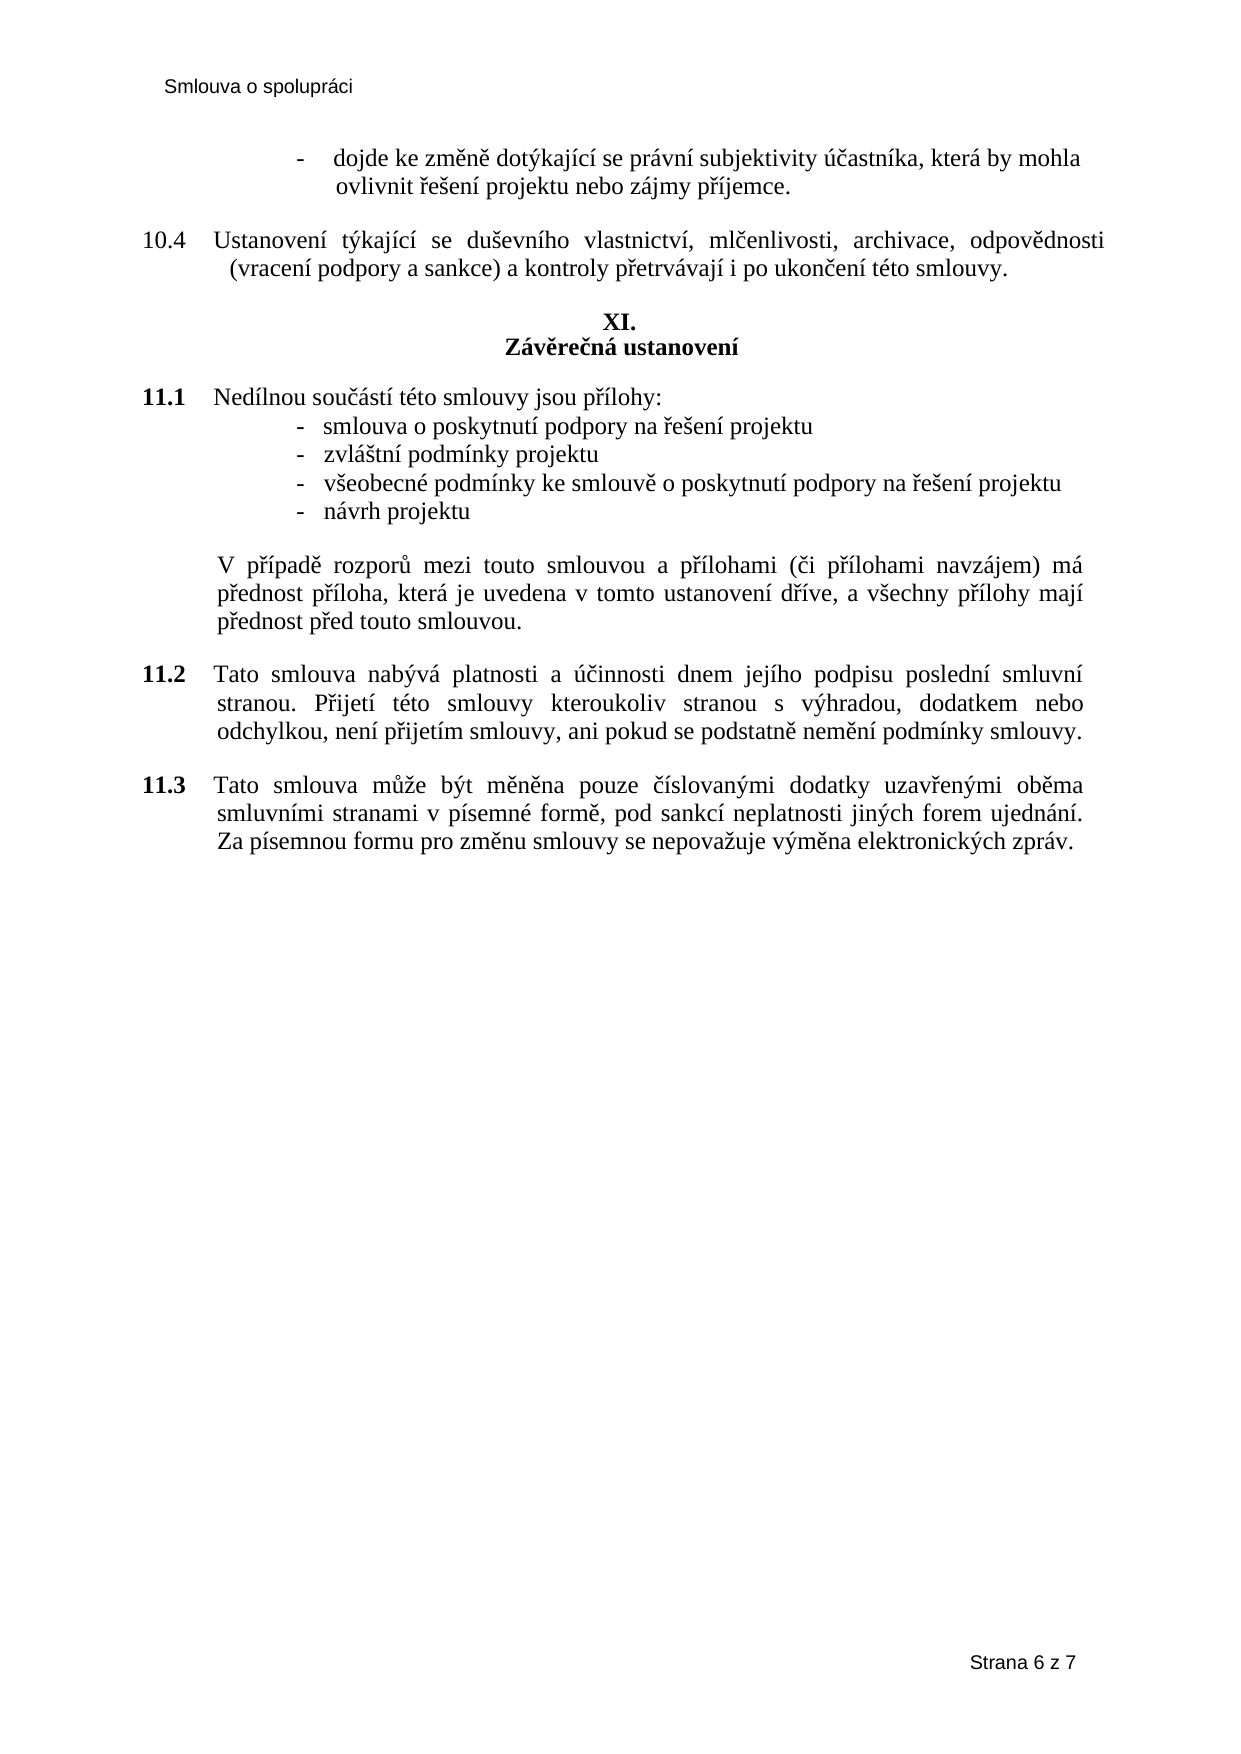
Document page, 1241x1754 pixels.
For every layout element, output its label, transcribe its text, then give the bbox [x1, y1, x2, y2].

list návrh projektu [296, 497, 1105, 525]
list Tato smlouva nabývá platnosti a účinnosti dnem jejího podpisu poslední smluvní stranou. Přijetí této smlouvy kteroukoliv stranou s výhradou, dodatkem nebo odchylkou, není přijetím smlouvy, ani pokud se podstatně nemění podmínky smlouvy. [142, 660, 1084, 745]
list zvláštní podmínky projektu [296, 440, 1105, 468]
list dojde ke změně dotýkající se právní subjektivity účastníka, která by mohla ovlivnit řešení projektu nebo zájmy příjemce. [296, 143, 1105, 200]
list všeobecné podmínky ke smlouvě o poskytnutí podpory na řešení projektu [296, 468, 1105, 497]
list Ustanovení týkající se duševního vlastnictví, mlčenlivosti, archivace, odpovědnosti (vracení podpory a sankce) a kontroly přetrvávají i po ukončení této smlouvy. [142, 225, 1105, 282]
text XI. [602, 310, 1105, 335]
list Nedílnou součástí této smlouvy jsou přílohy: [142, 383, 1105, 411]
list Tato smlouva může být měněna pouze číslovanými dodatky uzavřenými oběma smluvními stranami v písemné formě, pod sankcí neplatnosti jiných forem ujednání. Za písemnou formu pro změnu smlouvy se nepovažuje výměna elektronických zpráv. [142, 771, 1084, 855]
text V případě rozporů mezi touto smlouvou a přílohami (či přílohami navzájem) má přednost příloha, která je uvedena v tomto ustanovení dříve, a všechny přílohy mají přednost před touto smlouvou. [217, 551, 1084, 635]
list smlouva o poskytnutí podpory na řešení projektu [296, 411, 1105, 440]
text Závěrečná ustanovení [142, 335, 1101, 360]
